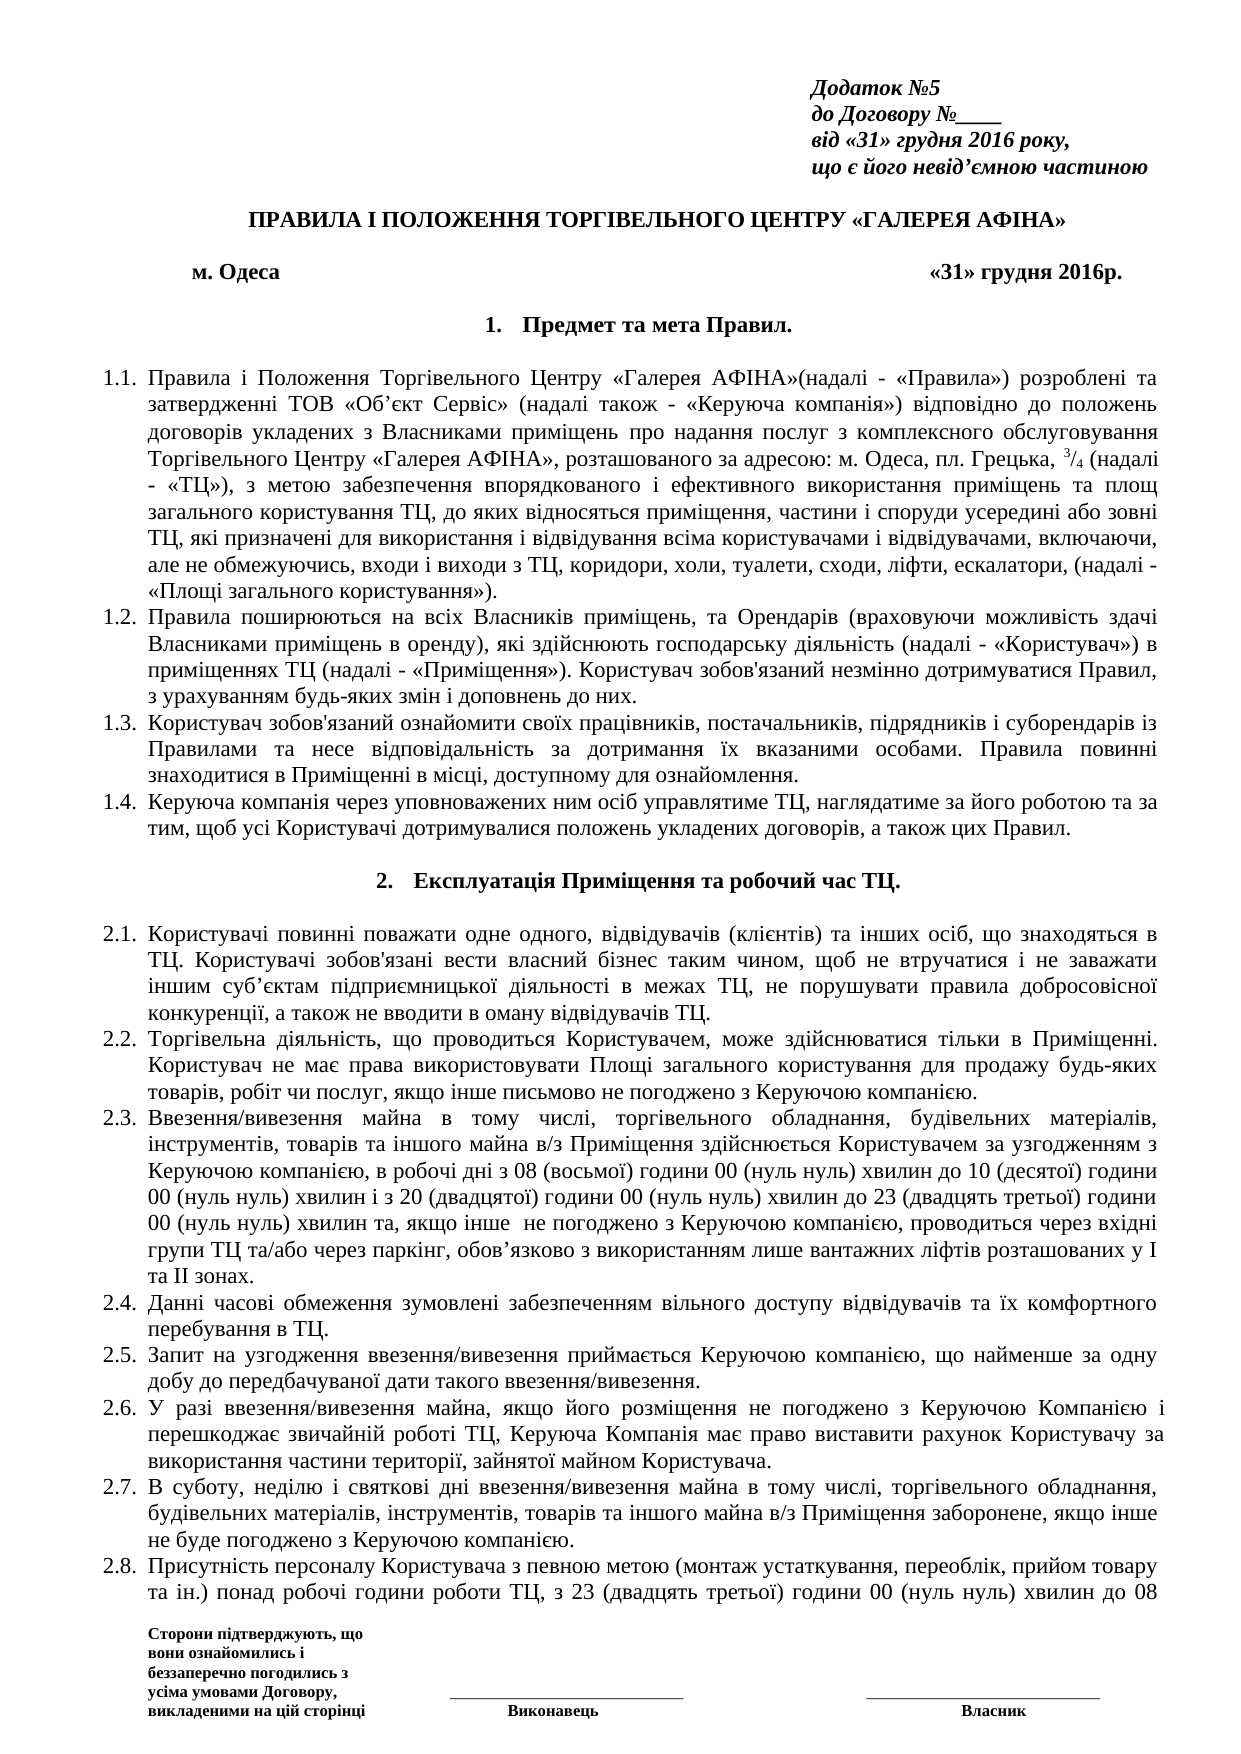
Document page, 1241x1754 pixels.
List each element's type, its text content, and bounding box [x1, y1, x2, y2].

list Ввезення/вивезення майна в тому числі, торгівельного обладнання, будівельних матеріалів, інструментів, товарів та іншого майна в/з Приміщення здійснюється Користувачем за узгодженням з Керуючою компанією, в робочі дні з 08 (восьмої) години 00 (нуль нуль) хвилин до 10 (десятої) години 00 (нуль нуль) хвилин і з 20 (двадцятої) години 00 (нуль нуль) хвилин до 23 (двадцять третьої) години 00 (нуль нуль) хвилин та, якщо інше не погоджено з Керуючою компанією, проводиться через вхідні групи ТЦ та/або через паркінг, обов’язково з використанням лише вантажних ліфтів розташованих у І та ІІ зонах. [103, 1104, 1159, 1288]
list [103, 1552, 1159, 1605]
text що є його невід’ємною частиною [148, 153, 1167, 179]
text Додаток №5 [148, 74, 1167, 100]
list Запит на узгодження ввезення/вивезення приймається Керуючою компанією, що найменше за одну добу до передбачуваної дати такого ввезення/вивезення. [103, 1341, 1159, 1394]
text ПРАВИЛА І ПОЛОЖЕННЯ ТОРГІВЕЛЬНОГО ЦЕНТРУ «ГАЛЕРЕЯ АФІНА» [148, 206, 1167, 232]
text м. Одеса «31» грудня 2016р. [148, 258, 1167, 285]
list В суботу, неділю і святкові дні ввезення/вивезення майна в тому числі, торгівельного обладнання, будівельних матеріалів, інструментів, товарів та іншого майна в/з Приміщення заборонене, якщо інше не буде погоджено з Керуючою компанією. [103, 1473, 1159, 1552]
list Предмет та мета Правил. [110, 311, 1167, 337]
list Правила поширюються на всіх Власників приміщень, та Орендарів (враховуючи можливість здачі Власниками приміщень в оренду), які здійснюють господарську діяльність (надалі - «Користувач») в приміщеннях ТЦ (надалі - «Приміщення»). Користувач зобов'язаний незмінно дотримуватися Правил, з урахуванням будь-яких змін і доповнень до них. [103, 603, 1159, 709]
text до Договору №____ [148, 100, 1167, 127]
list У разі ввезення/вивезення майна, якщо його розміщення не погоджено з Керуючою Компанією і перешкоджає звичайній роботі ТЦ, Керуюча Компанія має право виставити рахунок Користувачу за використання частини території, зайнятої майном Користувача. [103, 1394, 1167, 1473]
list Користувач зобов'язаний ознайомити своїх працівників, постачальників, підрядників і суборендарів із Правилами та несе відповідальність за дотримання їх вказаними особами. Правила повинні знаходитися в Приміщенні в місці, доступному для ознайомлення. [103, 709, 1159, 788]
list Експлуатація Приміщення та робочий час ТЦ. [110, 867, 1167, 893]
list Користувачі повинні поважати одне одного, відвідувачів (клієнтів) та інших осіб, що знаходяться в ТЦ. Користувачі зобов'язані вести власний бізнес таким чином, щоб не втручатися і не заважати іншим суб’єктам підприємницької діяльності в межах ТЦ, не порушувати правила добросовісної конкуренції, а також не вводити в оману відвідувачів ТЦ. [103, 919, 1159, 1025]
list Данні часові обмеження зумовлені забезпеченням вільного доступу відвідувачів та їх комфортного перебування в ТЦ. [103, 1288, 1159, 1341]
list Керуюча компанія через уповноважених ним осіб управлятиме ТЦ, наглядатиме за його роботою та за тим, щоб усі Користувачі дотримувалися положень укладених договорів, а також цих Правил. [103, 788, 1159, 841]
list Правила і Положення Торгівельного Центру «Галерея АФІНА»(надалі - «Правила») розроблені та затвердженні ТОВ «Об’єкт Сервіс» (надалі також - «Керуюча компанія») відповідно до положень договорів укладених з Власниками приміщень про надання послуг з комплексного обслуговування Торгівельного Центру «Галерея АФІНА», розташованого за адресою: м. Одеса, пл. Грецька, 3/4 (надалі - «ТЦ»), з метою забезпечення впорядкованого і ефективного використання приміщень та площ загального користування ТЦ, до яких відносяться приміщення, частини і споруди усередині або зовні ТЦ, які призначені для використання і відвідування всіма користувачами і відвідувачами, включаючи, але не обмежуючись, входи і виходи з ТЦ, коридори, холи, туалети, сходи, ліфти, ескалатори, (надалі - «Площі загального користування»). [103, 364, 1159, 603]
text від «31» грудня 2016 року, [148, 127, 1167, 153]
list Торгівельна діяльність, що проводиться Користувачем, може здійснюватися тільки в Приміщенні. Користувач не має права використовувати Площі загального користування для продажу будь-яких товарів, робіт чи послуг, якщо інше письмово не погоджено з Керуючою компанією. [103, 1025, 1159, 1104]
